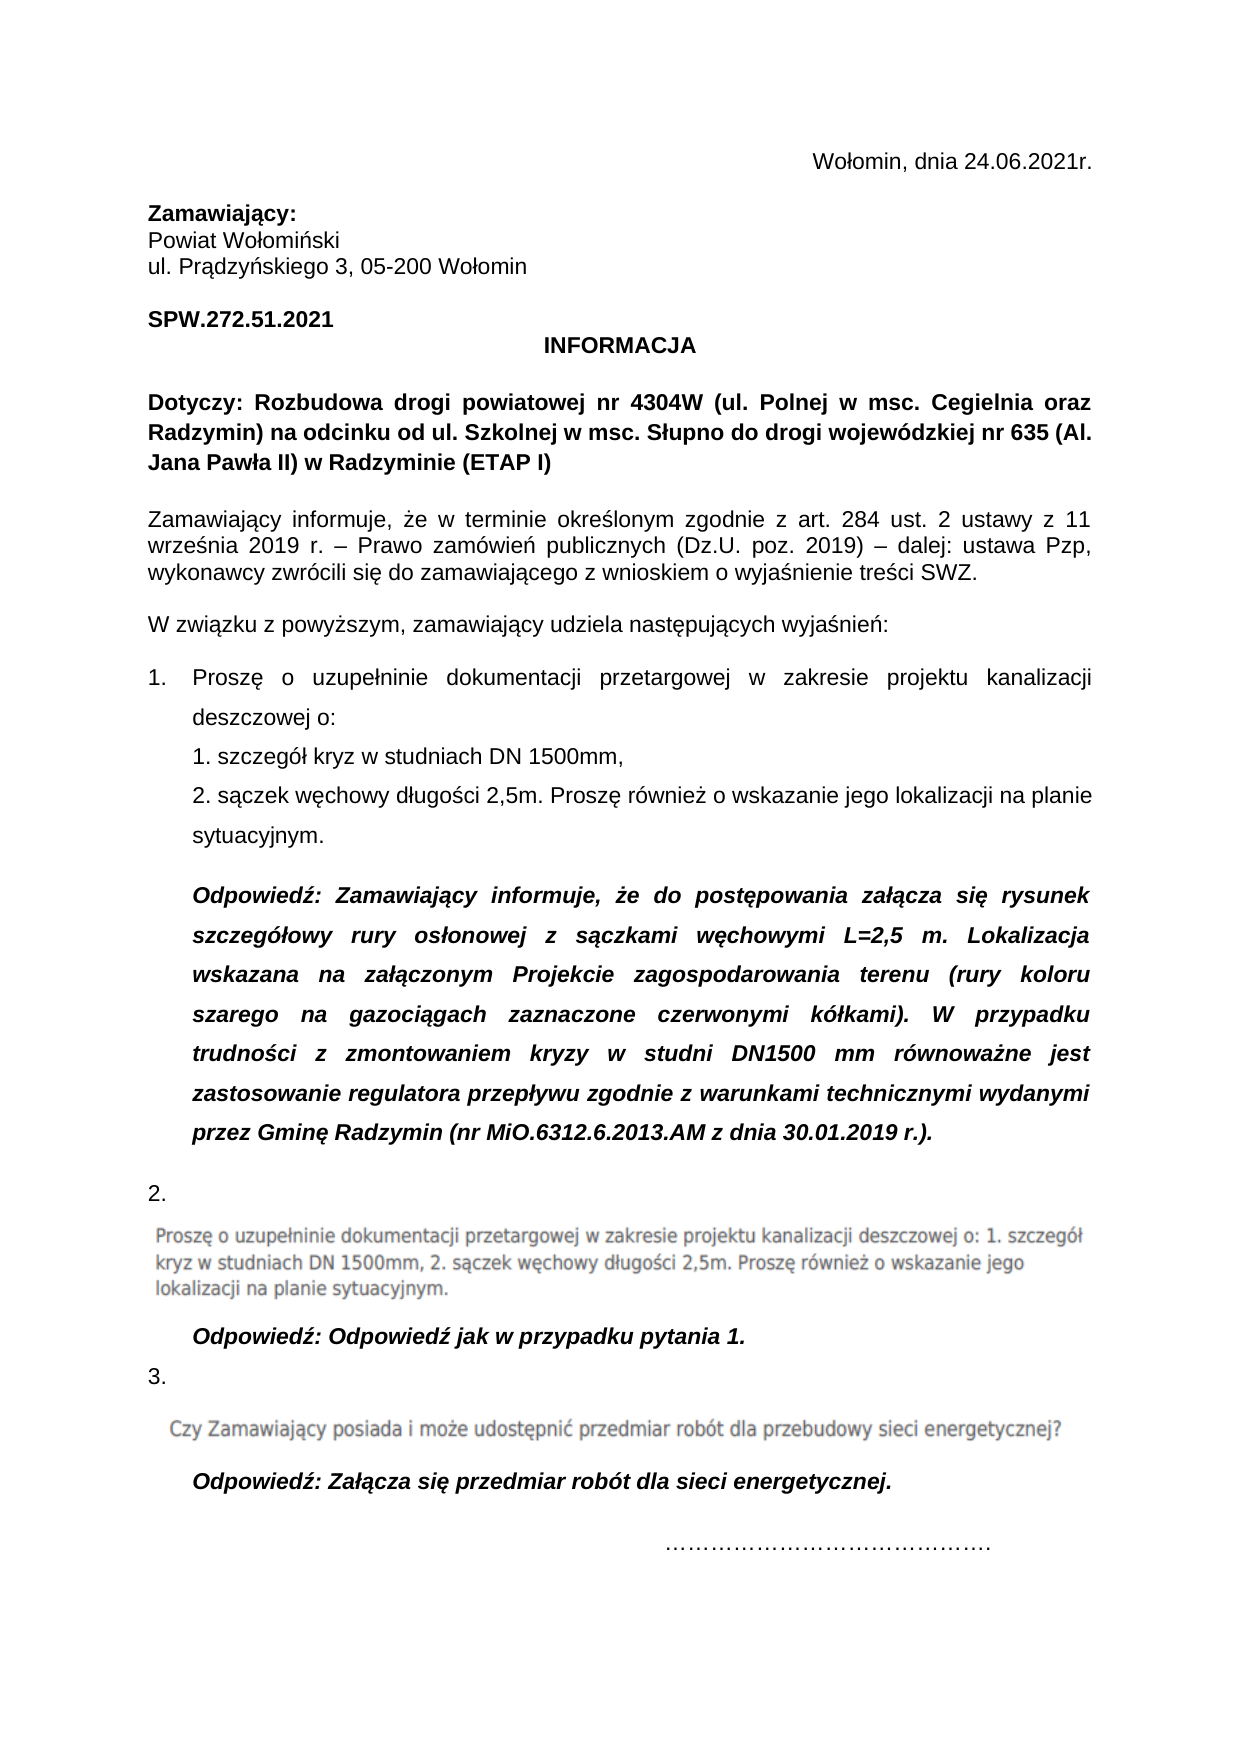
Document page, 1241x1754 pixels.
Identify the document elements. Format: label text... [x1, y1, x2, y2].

picture [147, 1221, 1093, 1310]
text ……………………………………. [590, 1528, 1093, 1555]
list Odpowiedź: Odpowiedź jak w przypadku pytania 1. [148, 1310, 1093, 1349]
text Zamawiający informuje, że w terminie określonym zgodnie z art. 284 ust. 2 ustawy z 11 września 2019 r. – Prawo zamówień publicznych (Dz.U. poz. 2019) – dalej: ustawa Pzp, wykonawcy zwrócili się do zamawiającego z wnioskiem o wyjaśnienie treści SWZ. [148, 506, 1093, 585]
list Odpowiedź: Odpowiedź jak w przypadku pytania 1. [148, 1179, 1093, 1221]
text 1. szczegół kryz w studniach DN 1500mm, [192, 743, 1093, 769]
list Proszę o uzupełninie dokumentacji przetargowej w zakresie projektu kanalizacji deszczowej o: [148, 664, 1093, 730]
text 2. sączek węchowy długości 2,5m. Proszę również o wskazanie jego lokalizacji na planie sytuacyjnym. [192, 782, 1093, 848]
text Odpowiedź: Załącza się przedmiar robót dla sieci energetycznej. [192, 1468, 1093, 1494]
text Odpowiedź: Zamawiający informuje, że do postępowania załącza się rysunek szczegółowy rury osłonowej z sączkami węchowymi L=2,5 m. Lokalizacja wskazana na załączonym Projekcie zagospodarowania terenu (rury koloru szarego na gazociągach zaznaczone czerwonymi kółkami). W przypadku trudności z zmontowaniem kryzy w studni DN1500 mm równoważne jest zastosowanie regulatora przepływu zgodnie z warunkami technicznymi wydanymi przez Gminę Radzymin (nr MiO.6312.6.2013.AM z dnia 30.01.2019 r.). [192, 882, 1093, 1146]
text Zamawiający: [148, 200, 1093, 227]
text Powiat Wołomiński [148, 227, 1093, 253]
text Wołomin, dnia 24.06.2021r. [118, 148, 1093, 174]
text ul. Prądzyńskiego 3, 05-200 Wołomin [148, 253, 1093, 279]
text W związku z powyższym, zamawiający udziela następujących wyjaśnień: [148, 611, 1093, 638]
text INFORMACJA [148, 332, 1093, 358]
picture [147, 1404, 1093, 1455]
text SPW.272.51.2021 [148, 306, 1093, 332]
subtitle Dotyczy: Rozbudowa drogi powiatowej nr 4304W (ul. Polnej w msc. Cegielnia oraz Radzymin) na odcinku od ul. Szkolnej w msc. Słupno do drogi wojewódzkiej nr 635 (Al. Jana Pawła II) w Radzyminie (ETAP I) [148, 389, 1093, 476]
